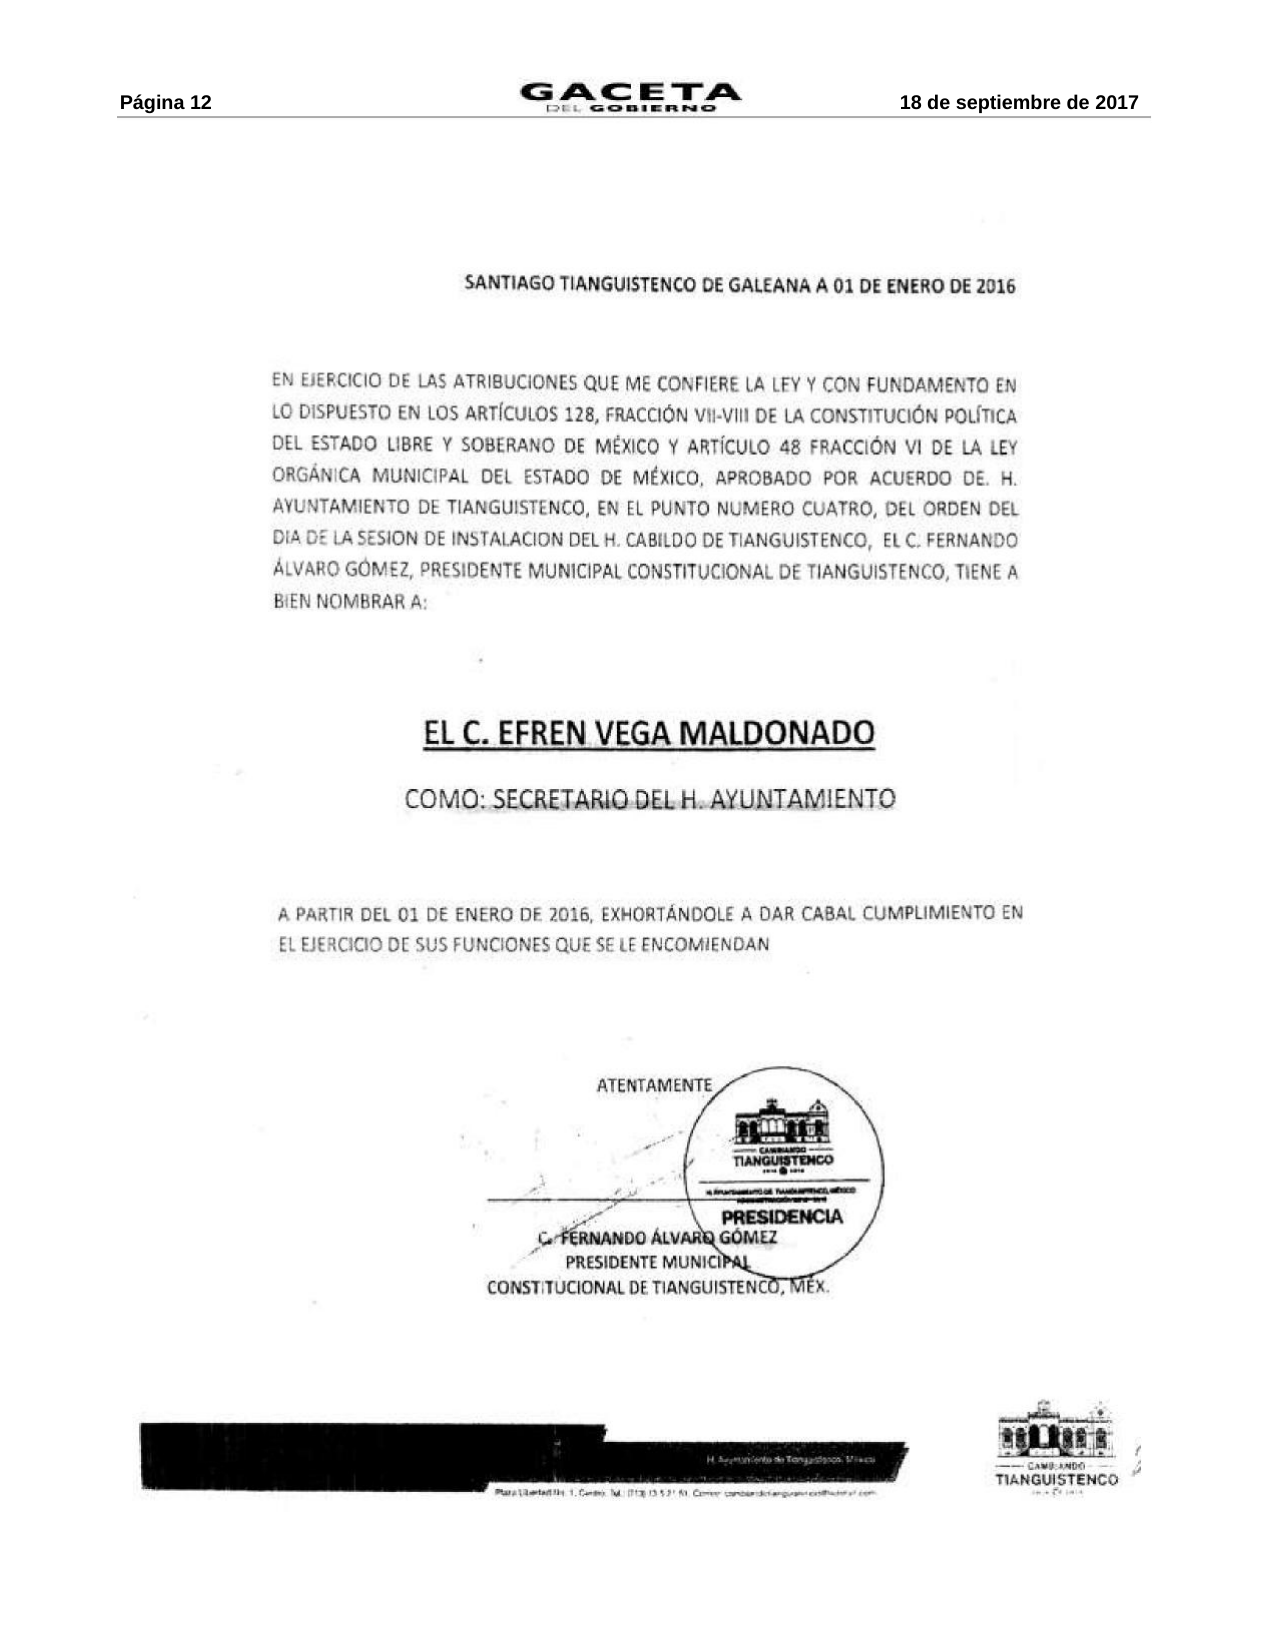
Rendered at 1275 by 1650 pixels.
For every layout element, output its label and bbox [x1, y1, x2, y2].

picture [117, 76, 1152, 1512]
